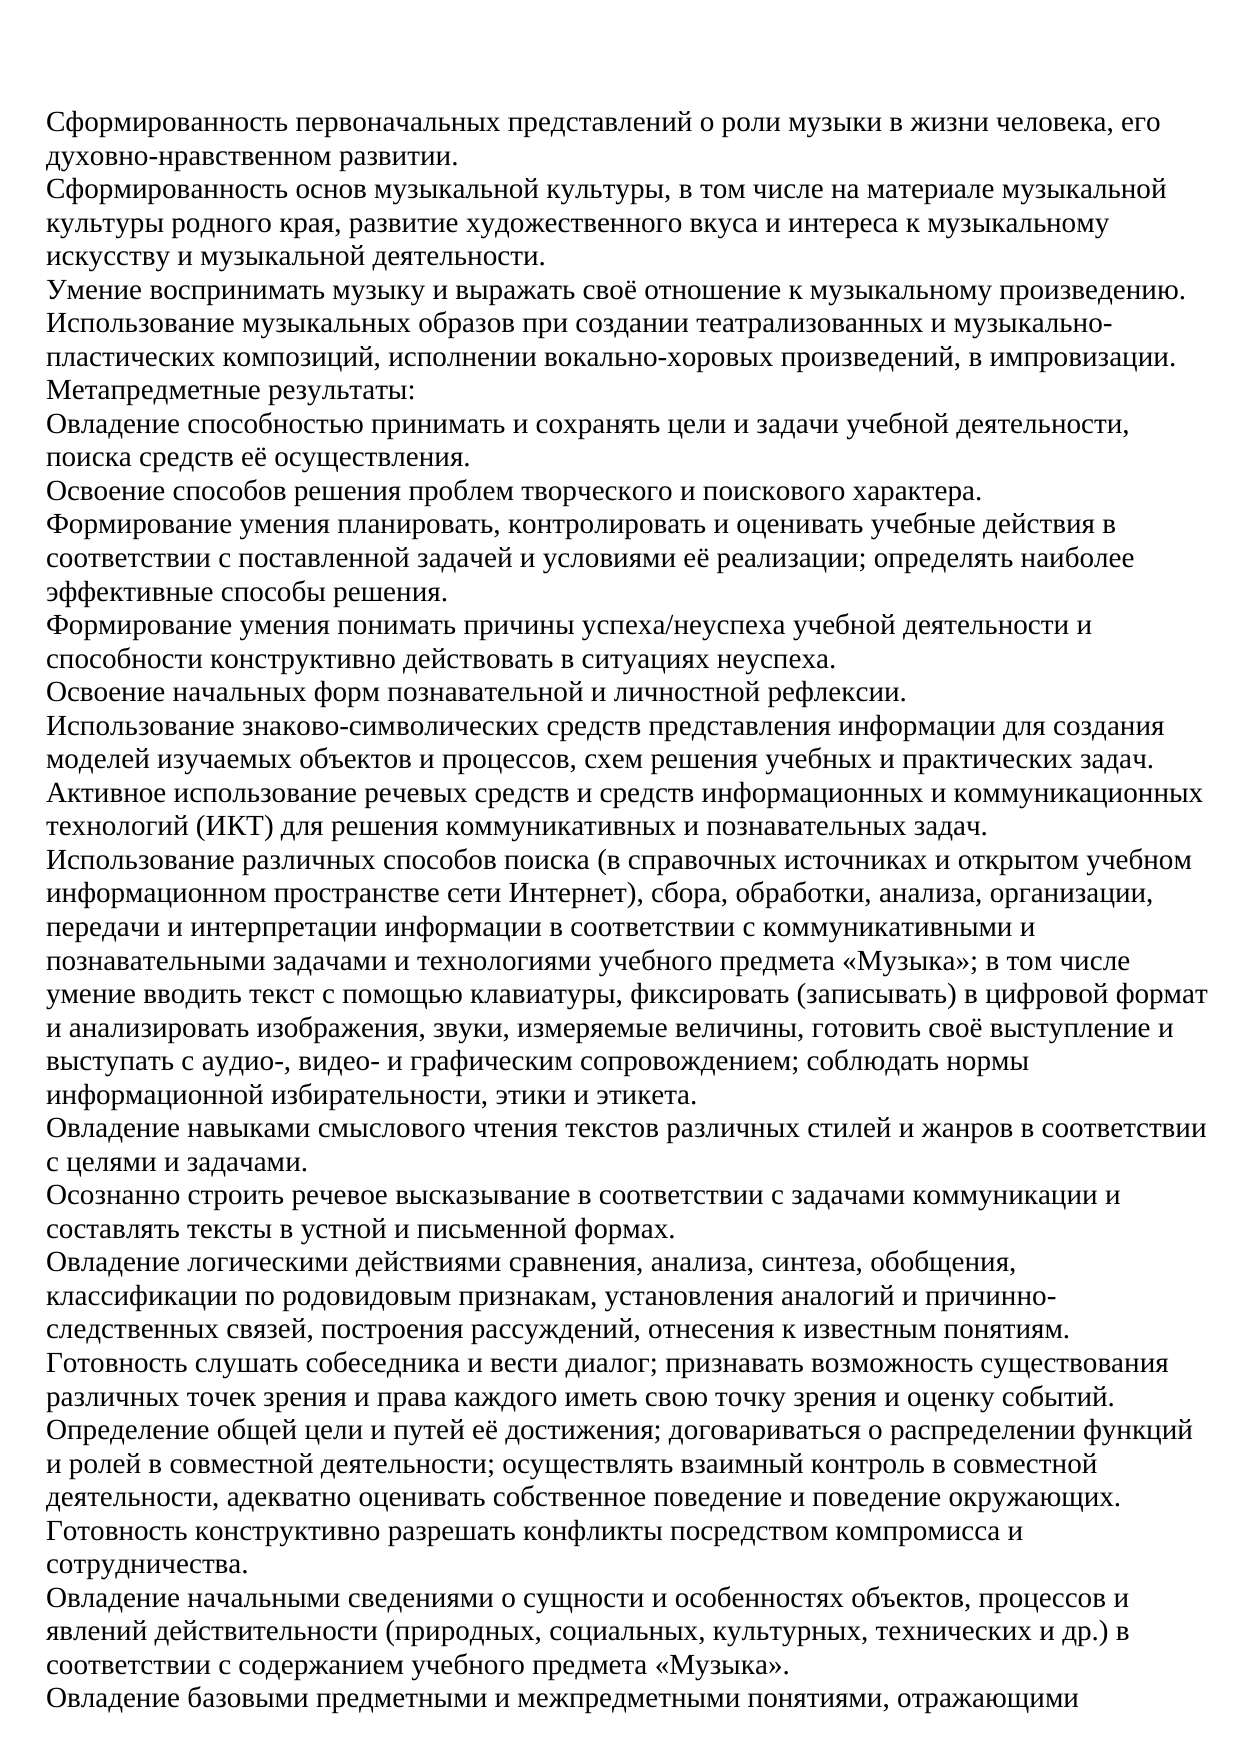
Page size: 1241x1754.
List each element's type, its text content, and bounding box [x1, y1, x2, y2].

text Использование знаково-символических средств представления информации для создания моделей изучаемых объектов и процессов, схем решения учебных и практических задач. [46, 708, 1211, 775]
text Освоение способов решения проблем творческого и поискового характера. [46, 473, 1211, 507]
text Метапредметные результаты: [46, 372, 1211, 406]
text Овладение навыками смыслового чтения текстов различных стилей и жанров в соответствии с целями и задачами. [46, 1110, 1211, 1177]
text Овладение логическими действиями сравнения, анализа, синтеза, обобщения, классификации по родовидовым признакам, установления аналогий и причинно-следственных связей, построения рассуждений, отнесения к известным понятиям. [46, 1244, 1211, 1345]
text Овладение начальными сведениями о сущности и особенностях объектов, процессов и явлений действительности (природных, социальных, культурных, технических и др.) в соответствии с содержанием учебного предмета «Музыка». [46, 1580, 1211, 1681]
text Овладение способностью принимать и сохранять цели и задачи учебной деятельности, поиска средств её осуществления. [46, 406, 1211, 473]
text Формирование умения планировать, контролировать и оценивать учебные действия в соответствии с поставленной задачей и условиями её реализации; определять наиболее эффективные способы решения. [46, 507, 1211, 607]
text Использование различных способов поиска (в справочных источниках и открытом учебном информационном пространстве сети Интернет), сбора, обработки, анализа, организации, передачи и интерпретации информации в соответствии с коммуникативными и познавательными задачами и технологиями учебного предмета «Музыка»; в том числе умение вводить текст с помощью клавиатуры, фиксировать (записывать) в цифровой формат и анализировать изображения, звуки, измеряемые величины, готовить своё выступление и выступать с аудио-, видео- и графическим сопровождением; соблюдать нормы информационной избирательности, этики и этикета. [46, 842, 1211, 1110]
text Сформированность основ музыкальной культуры, в том числе на материале музыкальной культуры родного края, развитие художественного вкуса и интереса к музыкальному искусству и музыкальной деятельности. [46, 171, 1211, 272]
text Активное использование речевых средств и средств информационных и коммуникационных технологий (ИКТ) для решения коммуникативных и познавательных задач. [46, 775, 1211, 842]
text Формирование умения понимать причины успеха/неуспеха учебной деятельности и способности конструктивно действовать в ситуациях неуспеха. [46, 607, 1211, 674]
text Готовность конструктивно разрешать конфликты посредством компромисса и сотрудничества. [46, 1513, 1211, 1580]
text Освоение начальных форм познавательной и личностной рефлексии. [46, 674, 1211, 708]
text Осознанно строить речевое высказывание в соответствии с задачами коммуникации и составлять тексты в устной и письменной формах. [46, 1177, 1211, 1244]
text Определение общей цели и путей её достижения; договариваться о распределении функций и ролей в совместной деятельности; осуществлять взаимный контроль в совместной деятельности, адекватно оценивать собственное поведение и поведение окружающих. [46, 1412, 1211, 1513]
text Готовность слушать собеседника и вести диалог; признавать возможность существования различных точек зрения и права каждого иметь свою точку зрения и оценку событий. [46, 1345, 1211, 1412]
text Использование музыкальных образов при создании театрализованных и музыкально-пластических композиций, исполнении вокально-хоровых произведений, в импровизации. [46, 305, 1211, 372]
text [46, 1681, 1211, 1714]
text Умение воспринимать музыку и выражать своё отношение к музыкальному произведению. [46, 272, 1211, 305]
text Сформированность первоначальных представлений о роли музыки в жизни человека, его духовно-нравственном развитии. [46, 104, 1211, 171]
